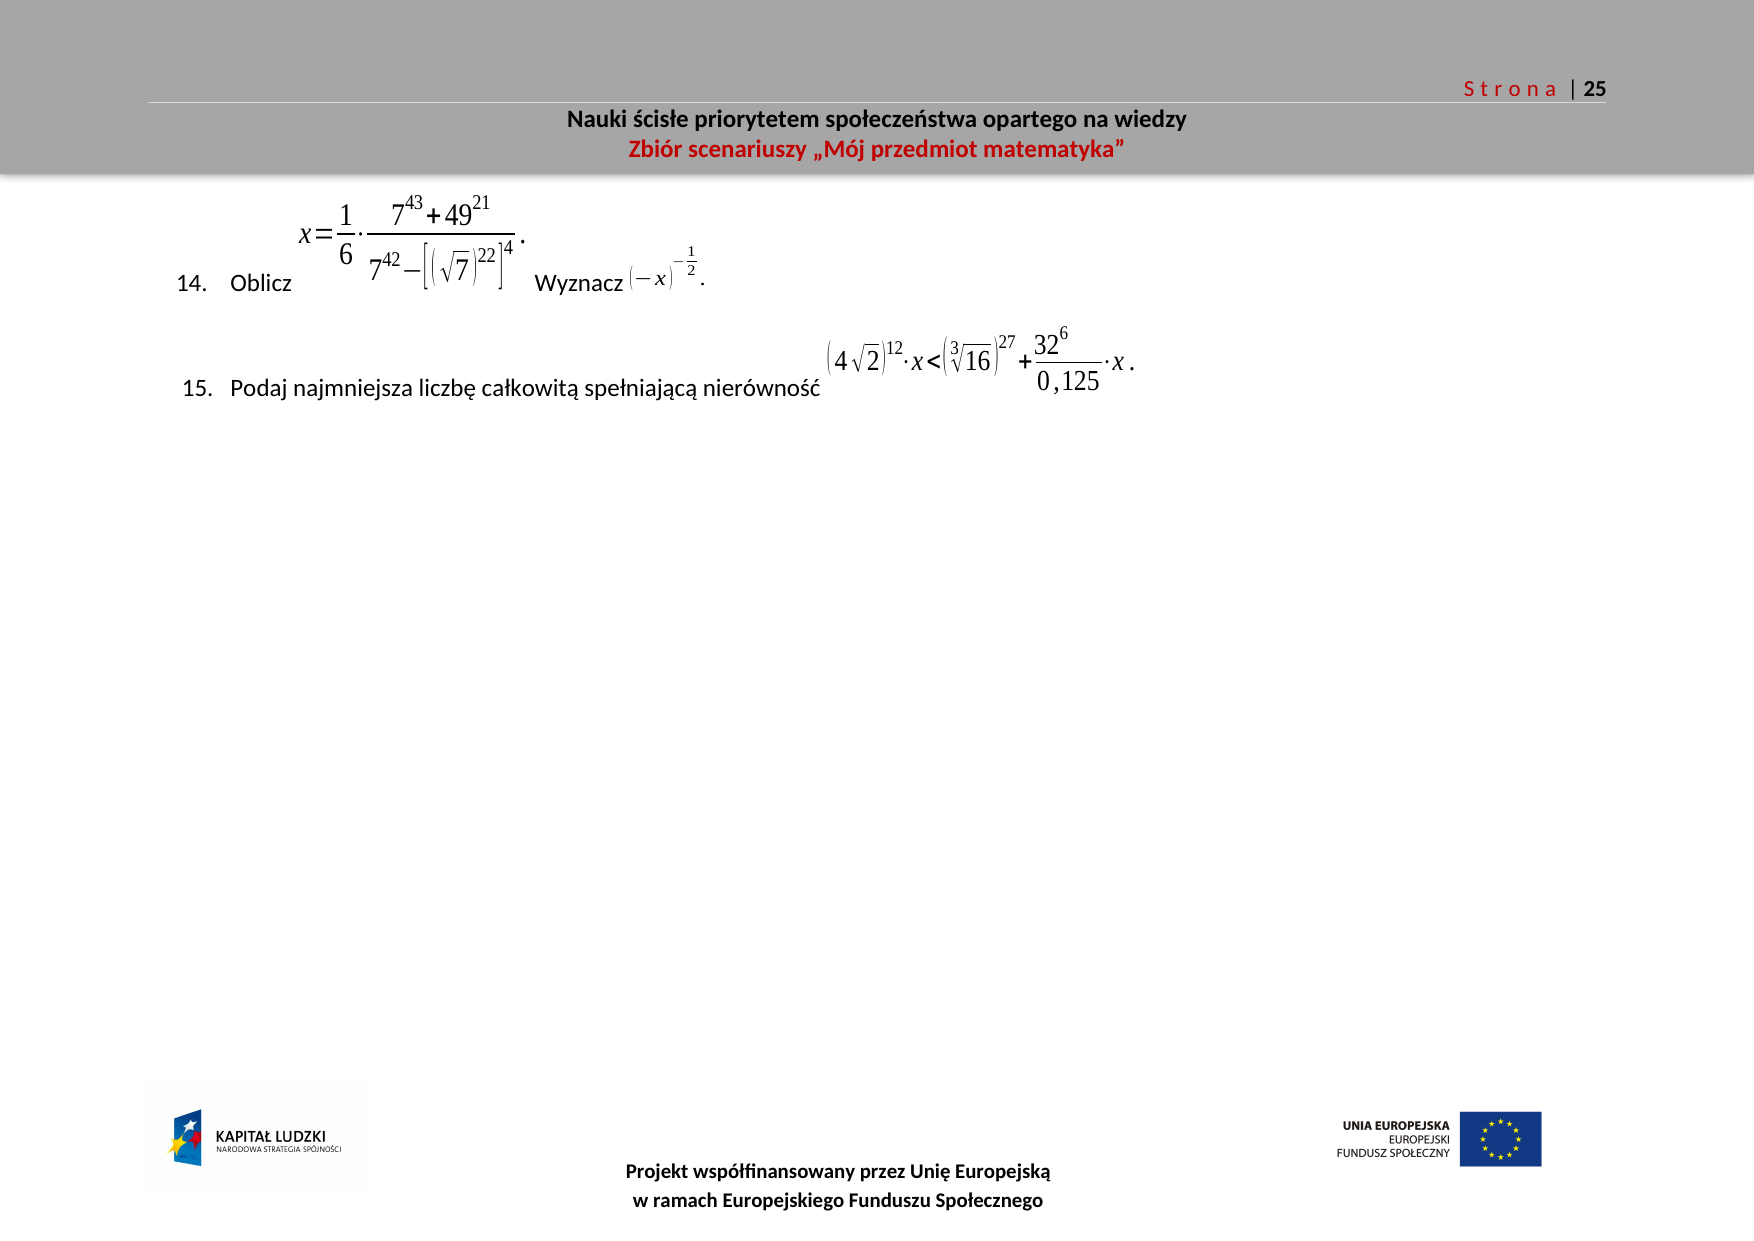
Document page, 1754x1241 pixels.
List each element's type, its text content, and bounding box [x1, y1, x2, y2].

picture [139, 1082, 368, 1194]
text 15. Podaj najmniejsza liczbę całkowitą spełniającą nierówność [148, 323, 1606, 403]
text 14. Oblicz Wyznacz [148, 192, 1606, 298]
picture [1318, 1094, 1560, 1184]
